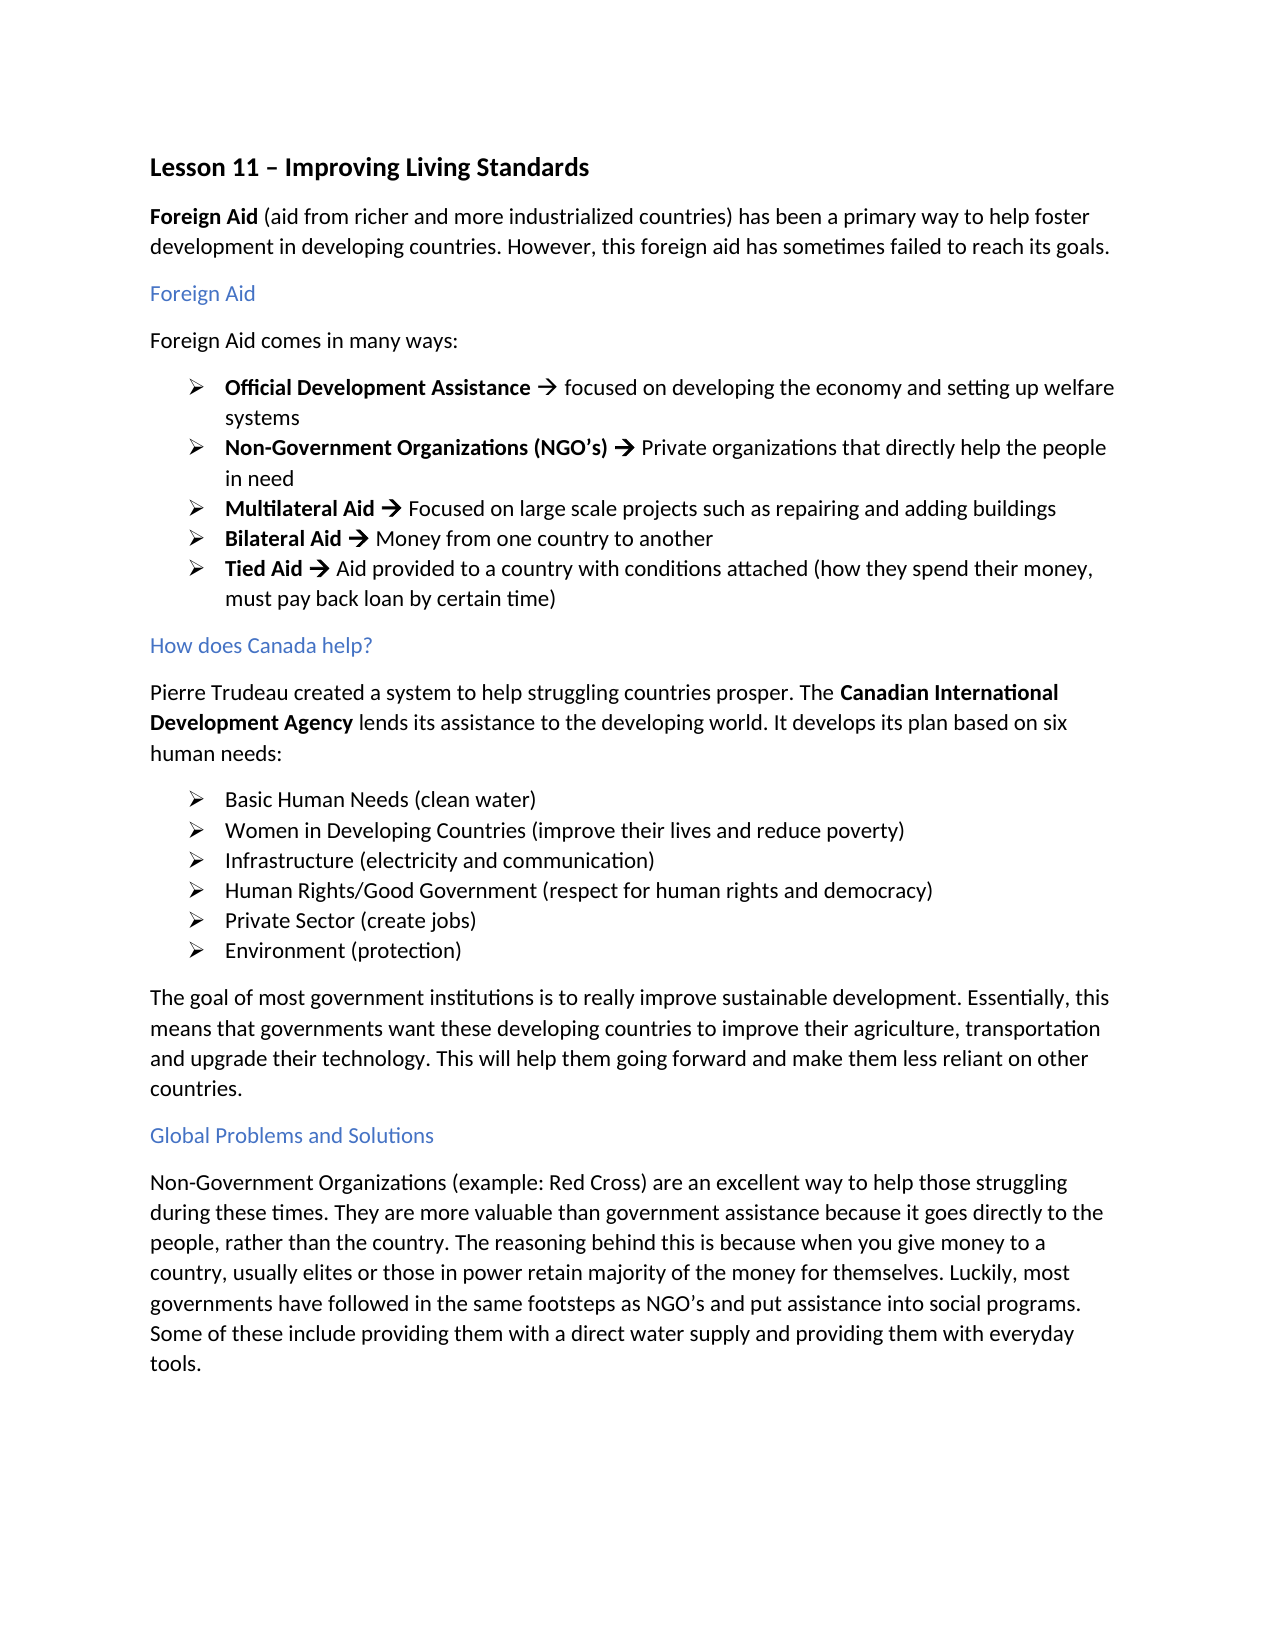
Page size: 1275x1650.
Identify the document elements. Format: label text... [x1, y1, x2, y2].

text How does Canada help? [150, 631, 1125, 659]
text Lesson 11 – Improving Living Standards [150, 150, 1125, 183]
list Basic Human Needs (clean water) [187, 786, 1125, 814]
text Foreign Aid [150, 279, 1125, 307]
list Multilateral Aid Focused on large scale projects such as repairing and adding buildings [187, 494, 1125, 522]
text Foreign Aid comes in many ways: [150, 326, 1125, 354]
list Human Rights/Good Government (respect for human rights and democracy) [187, 876, 1125, 904]
text The goal of most government institutions is to really improve sustainable development. Essentially, this means that governments want these developing countries to improve their agriculture, transportation and upgrade their technology. This will help them going forward and make them less reliant on other countries. [150, 983, 1125, 1102]
text Non-Government Organizations (example: Red Cross) are an excellent way to help those struggling during these times. They are more valuable than government assistance because it goes directly to the people, rather than the country. The reasoning behind this is because when you give money to a country, usually elites or those in power retain majority of the money for themselves. Luckily, most governments have followed in the same footsteps as NGO’s and put assistance into social programs. Some of these include providing them with a direct water supply and providing them with everyday tools. [150, 1168, 1125, 1377]
text Pierre Trudeau created a system to help struggling countries prosper. The Canadian International Development Agency lends its assistance to the developing world. It develops its plan based on six human needs: [150, 678, 1125, 767]
text Foreign Aid (aid from richer and more industrialized countries) has been a primary way to help foster development in developing countries. However, this foreign aid has sometimes failed to reach its goals. [150, 202, 1125, 261]
list Non-Government Organizations (NGO’s) Private organizations that directly help the people in need [187, 433, 1125, 492]
list Official Development Assistance focused on developing the economy and setting up welfare systems [187, 373, 1125, 431]
list Infrastructure (electricity and communication) [187, 846, 1125, 874]
list Private Sector (create jobs) [187, 906, 1125, 934]
list Tied Aid Aid provided to a country with conditions attached (how they spend their money, must pay back loan by certain time) [187, 554, 1125, 613]
list Women in Developing Countries (improve their lives and reduce poverty) [187, 816, 1125, 844]
text Global Problems and Solutions [150, 1121, 1125, 1149]
list Environment (protection) [187, 937, 1125, 965]
list Bilateral Aid Money from one country to another [187, 524, 1125, 552]
